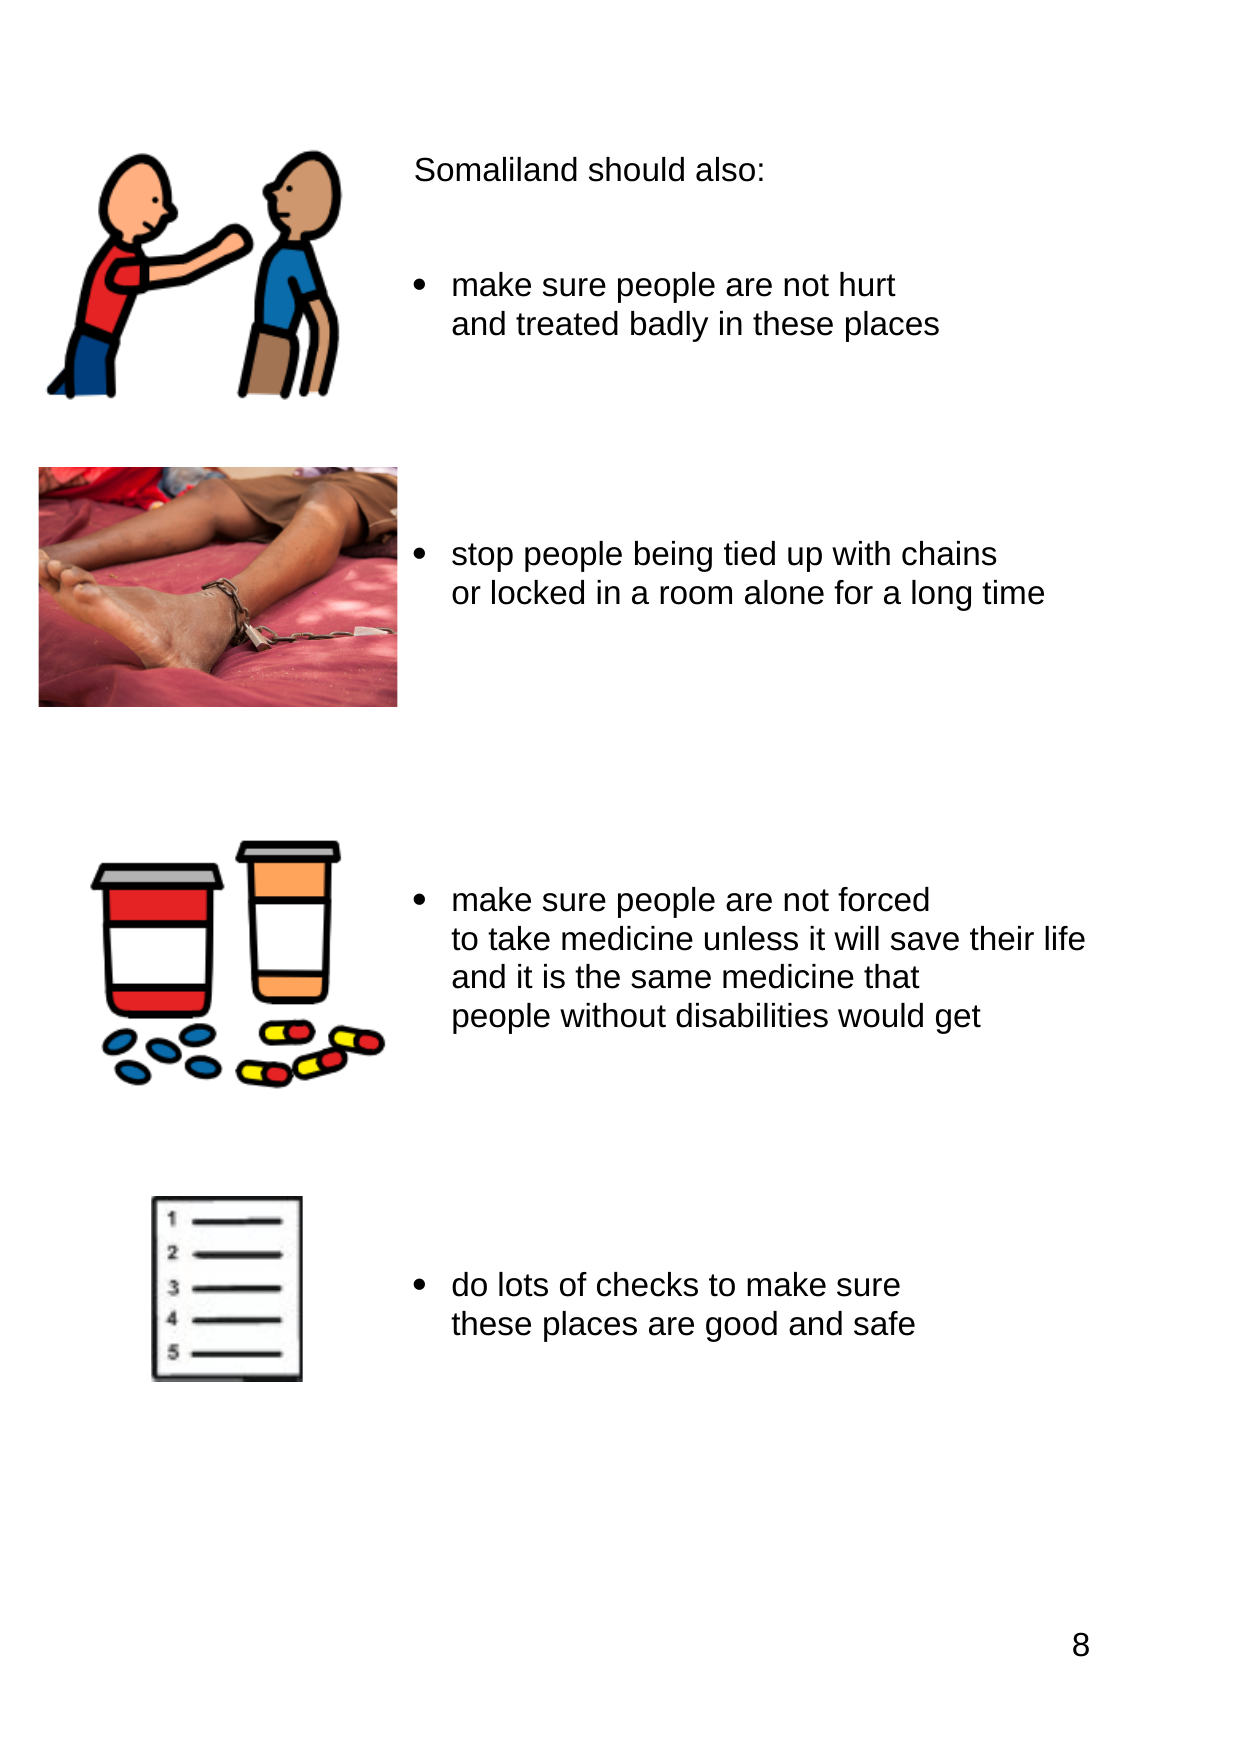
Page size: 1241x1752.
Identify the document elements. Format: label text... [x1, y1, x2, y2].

picture [38, 467, 398, 707]
list make sure people are not forced to take medicine unless it will save their life and it is the same medicine that people without disabilities would get [413, 881, 1090, 1034]
text Somaliland should also: [413, 150, 1090, 188]
list make sure people are not hurt and treated badly in these places [413, 265, 1090, 342]
picture [151, 1196, 303, 1382]
list stop people being tied up with chains or locked in a room alone for a long time [413, 534, 1090, 611]
list do lots of checks to make sure these places are good and safe [413, 1265, 1090, 1342]
